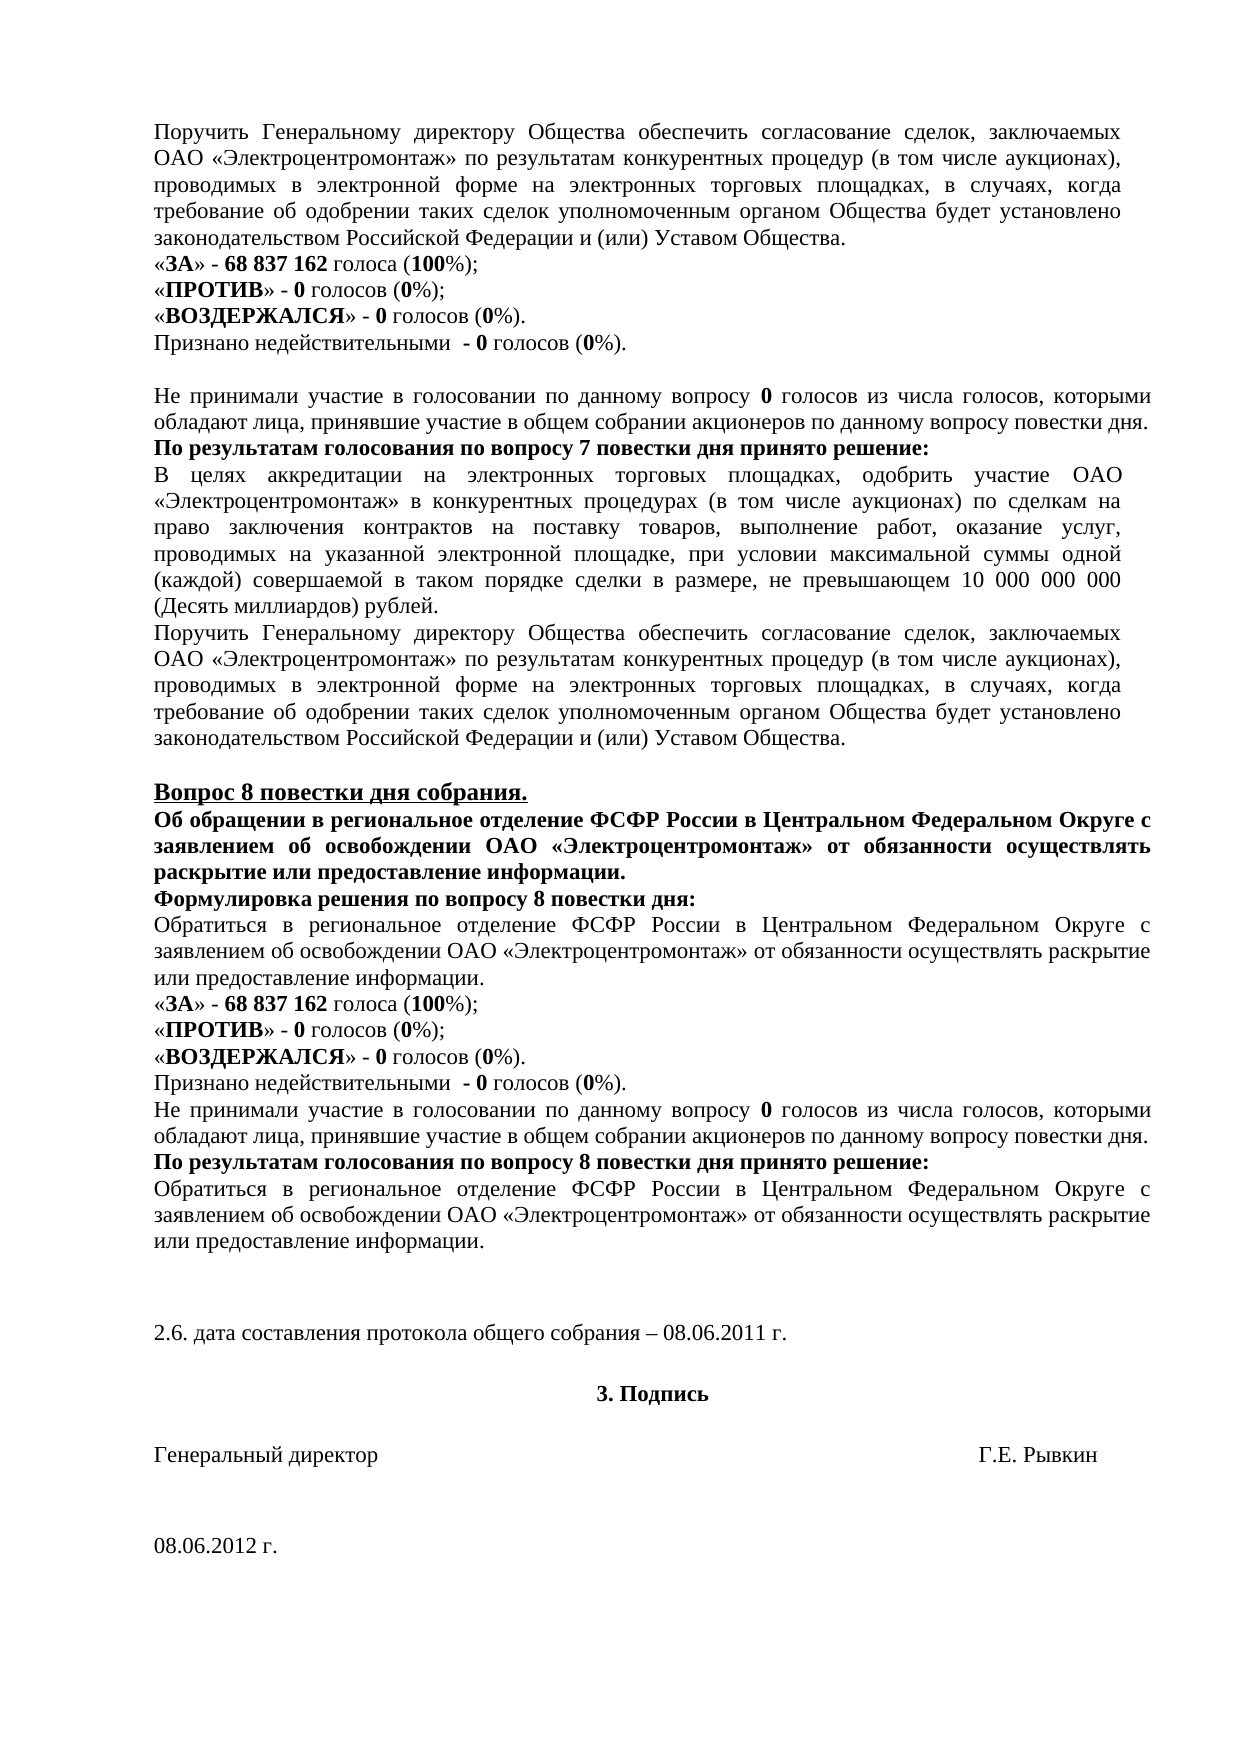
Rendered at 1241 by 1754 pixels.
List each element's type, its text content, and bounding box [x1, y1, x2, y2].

text Признано недействительными - 0 голосов (0%). [154, 329, 1152, 355]
text Формулировка решения по вопросу 8 повестки дня: [154, 885, 1152, 911]
text 3. Подпись [154, 1380, 1152, 1406]
text Об обращении в региональное отделение ФСФР России в Центральном Федеральном Округе с заявлением об освобождении ОАО «Электроцентромонтаж» от обязанности осуществлять раскрытие или предоставление информации. [154, 806, 1152, 885]
text По результатам голосования по вопросу 7 повестки дня принято решение: [154, 434, 1152, 461]
text Вопрос 8 повестки дня собрания. [154, 777, 1152, 806]
text Обратиться в региональное отделение ФСФР России в Центральном Федеральном Округе с заявлением об освобождении ОАО «Электроцентромонтаж» от обязанности осуществлять раскрытие или предоставление информации. [154, 1175, 1152, 1254]
text «ЗА» - 68 837 162 голоса (100%); [154, 990, 1152, 1017]
text «ВОЗДЕРЖАЛСЯ» - 0 голосов (0%). [154, 1043, 1152, 1069]
text «ВОЗДЕРЖАЛСЯ» - 0 голосов (0%). [154, 303, 1152, 329]
text «ПРОТИВ» - 0 голосов (0%); [154, 276, 1152, 303]
text По результатам голосования по вопросу 8 повестки дня принято решение: [154, 1148, 1152, 1175]
text Обратиться в региональное отделение ФСФР России в Центральном Федеральном Округе с заявлением об освобождении ОАО «Электроцентромонтаж» от обязанности осуществлять раскрытие или предоставление информации. [154, 911, 1152, 990]
text Не принимали участие в голосовании по данному вопросу 0 голосов из числа голосов, которыми обладают лица, принявшие участие в общем собрании акционеров по данному вопросу повестки дня. [154, 1096, 1152, 1148]
text 2.6. дата составления протокола общего собрания – 08.06.2011 г. [154, 1319, 1152, 1345]
text «ПРОТИВ» - 0 голосов (0%); [154, 1017, 1152, 1043]
text Признано недействительными - 0 голосов (0%). [154, 1069, 1152, 1096]
text Не принимали участие в голосовании по данному вопросу 0 голосов из числа голосов, которыми обладают лица, принявшие участие в общем собрании акционеров по данному вопросу повестки дня. [154, 382, 1152, 434]
text Поручить Генеральному директору Общества обеспечить согласование сделок, заключаемых ОАО «Электроцентромонтаж» по результатам конкурентных процедур (в том числе аукционах), проводимых в электронной форме на электронных торговых площадках, в случаях, когда требование об одобрении таких сделок уполномоченным органом Общества будет установлено законодательством Российской Федерации и (или) Уставом Общества. [154, 118, 1122, 250]
text 08.06.2012 г. [154, 1533, 1152, 1559]
text Поручить Генеральному директору Общества обеспечить согласование сделок, заключаемых ОАО «Электроцентромонтаж» по результатам конкурентных процедур (в том числе аукционах), проводимых в электронной форме на электронных торговых площадках, в случаях, когда требование об одобрении таких сделок уполномоченным органом Общества будет установлено законодательством Российской Федерации и (или) Уставом Общества. [154, 619, 1122, 751]
text Генеральный директор Г.Е. Рывкин [154, 1441, 1152, 1467]
text «ЗА» - 68 837 162 голоса (100%); [154, 250, 1152, 276]
